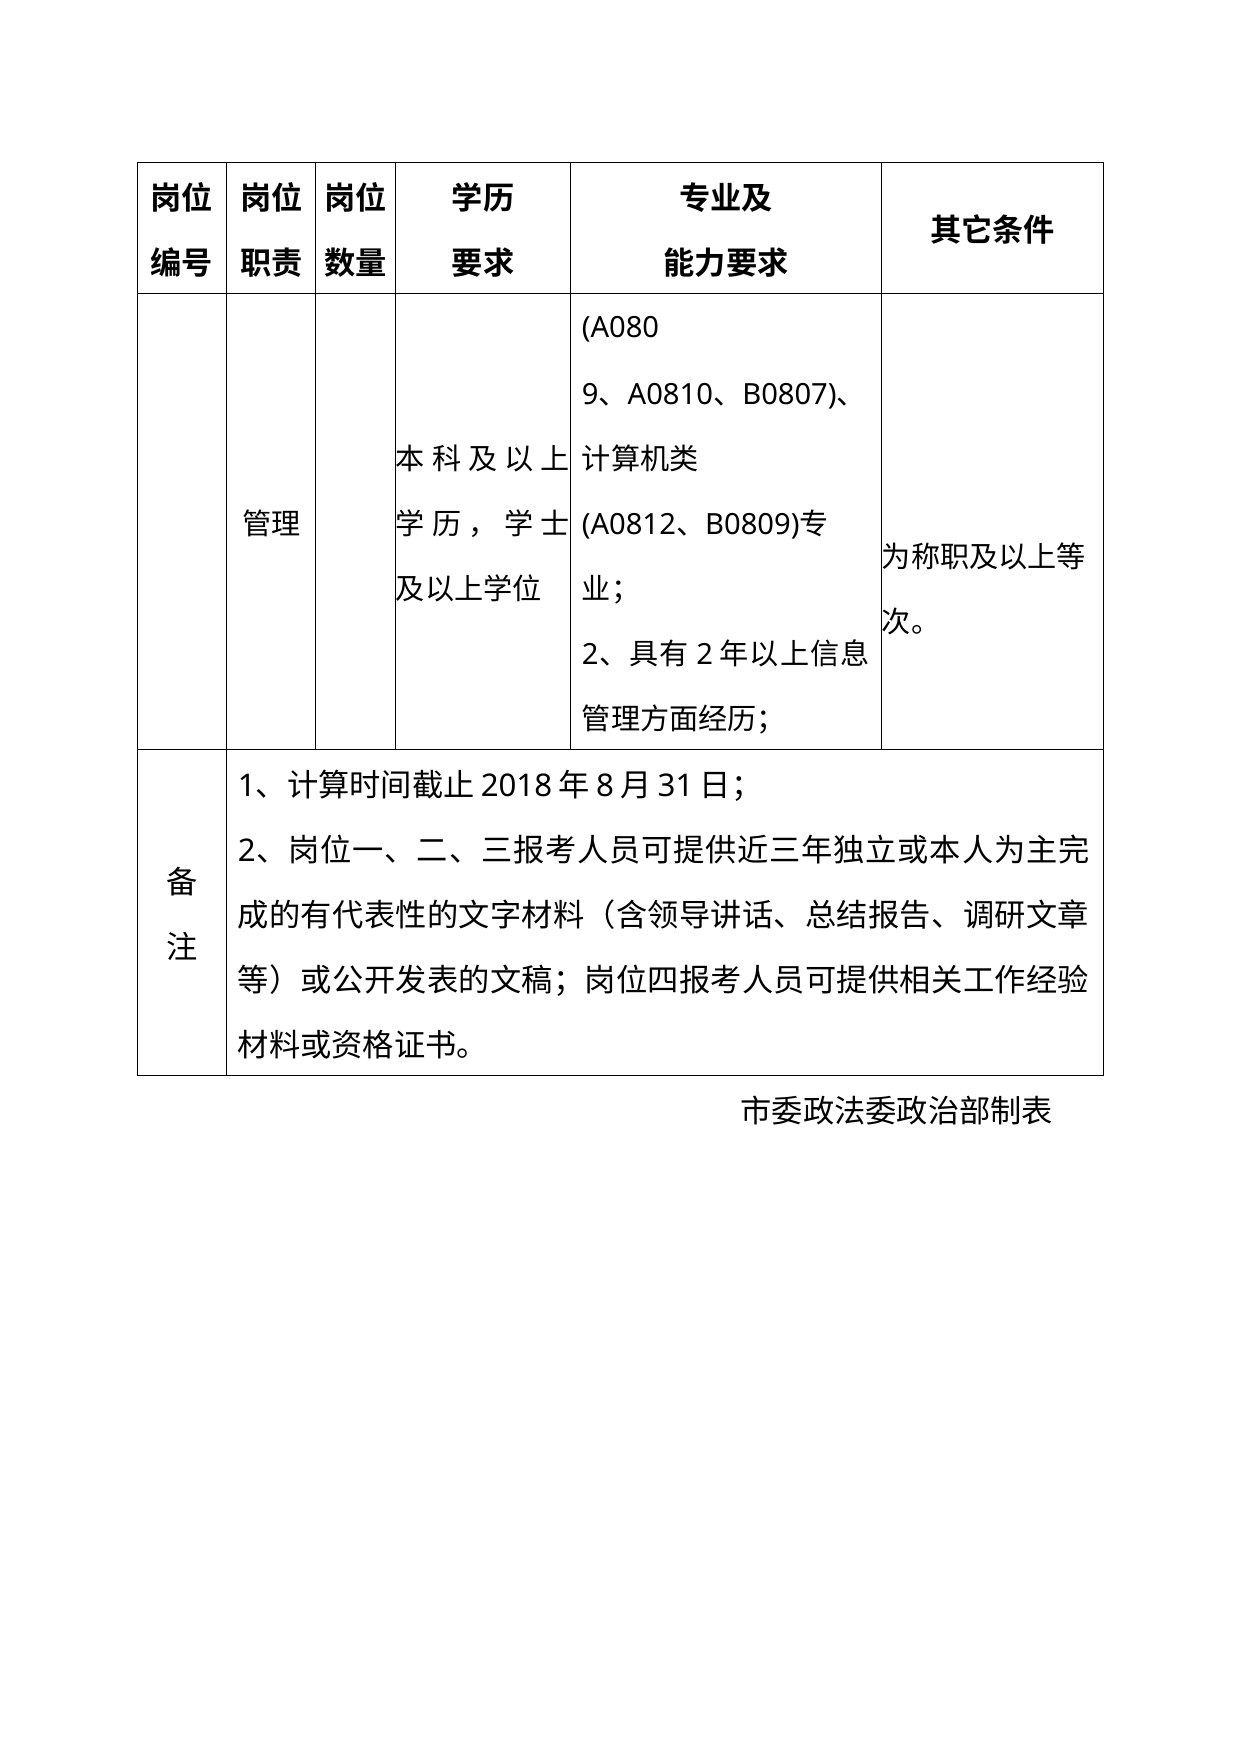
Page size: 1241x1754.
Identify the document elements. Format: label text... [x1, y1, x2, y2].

table_header 学历 要求 [396, 163, 570, 293]
table_header 其它条件 [882, 163, 1103, 293]
table_cell 1、计算时间截止2018年8月31日； 2、岗位一、二、三报考人员可提供近三年独立或本人为主完成的有代表性的文字材料（含领导讲话、总结报告、调研文章等）或公开发表的文稿；岗位四报考人员可提供相关工作经验材料或资格证书。 [227, 750, 1103, 1075]
table_cell 4 [138, 294, 226, 749]
table_header 岗位编号 [138, 163, 226, 293]
text 市委政法委政治部制表 [187, 1076, 1053, 1141]
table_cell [571, 294, 881, 749]
table_header 专业及 能力要求 [571, 163, 881, 293]
table_header 岗位 数量 [316, 163, 395, 293]
table_cell 备 注 [138, 750, 226, 1075]
table_header 岗位 职责 [227, 163, 315, 293]
table_cell 信息管理 [227, 294, 315, 749]
table_cell 1 [316, 294, 395, 749]
table_cell 全日制大学本科及以上学历，学士及以上学位 [396, 294, 570, 749]
